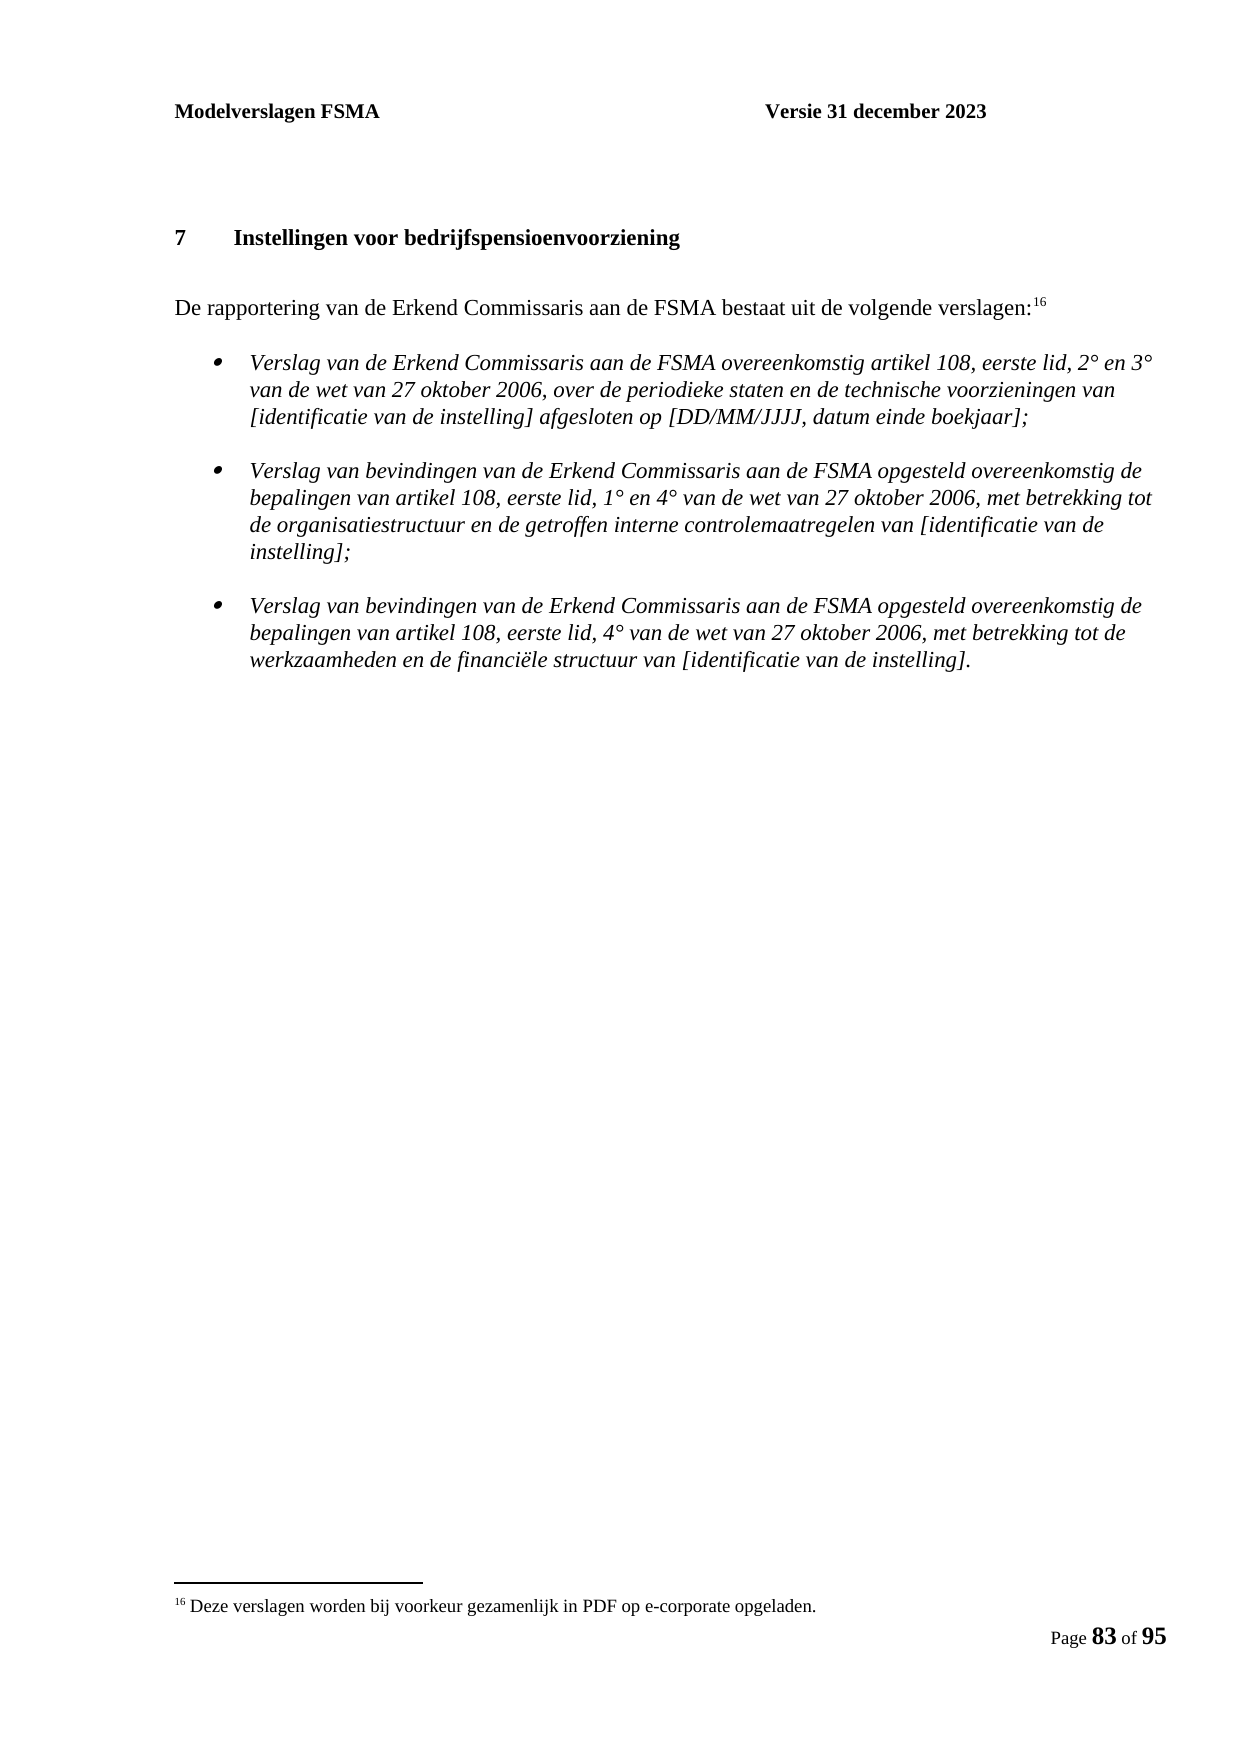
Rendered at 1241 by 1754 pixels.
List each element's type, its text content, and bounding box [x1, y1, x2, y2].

list Verslag van bevindingen van de Erkend Commissaris aan de FSMA opgesteld overeenkomstig de bepalingen van artikel 108, eerste lid, 1° en 4° van de wet van 27 oktober 2006, met betrekking tot de organisatiestructuur en de getroffen interne controlemaatregelen van [identificatie van de instelling]; [212, 456, 1166, 564]
list Verslag van de Erkend Commissaris aan de FSMA overeenkomstig artikel 108, eerste lid, 2° en 3° van de wet van 27 oktober 2006, over de periodieke staten en de technische voorzieningen van [identificatie van de instelling] afgesloten op [DD/MM/JJJJ, datum einde boekjaar]; [212, 348, 1166, 429]
list Verslag van bevindingen van de Erkend Commissaris aan de FSMA opgesteld overeenkomstig de bepalingen van artikel 108, eerste lid, 4° van de wet van 27 oktober 2006, met betrekking tot de werkzaamheden en de financiële structuur van [identificatie van de instelling]. [212, 592, 1166, 673]
text De rapportering van de Erkend Commissaris aan de FSMA bestaat uit de volgende verslagen: [174, 294, 1166, 321]
subtitle Instellingen voor bedrijfspensioenvoorziening [174, 216, 1166, 253]
